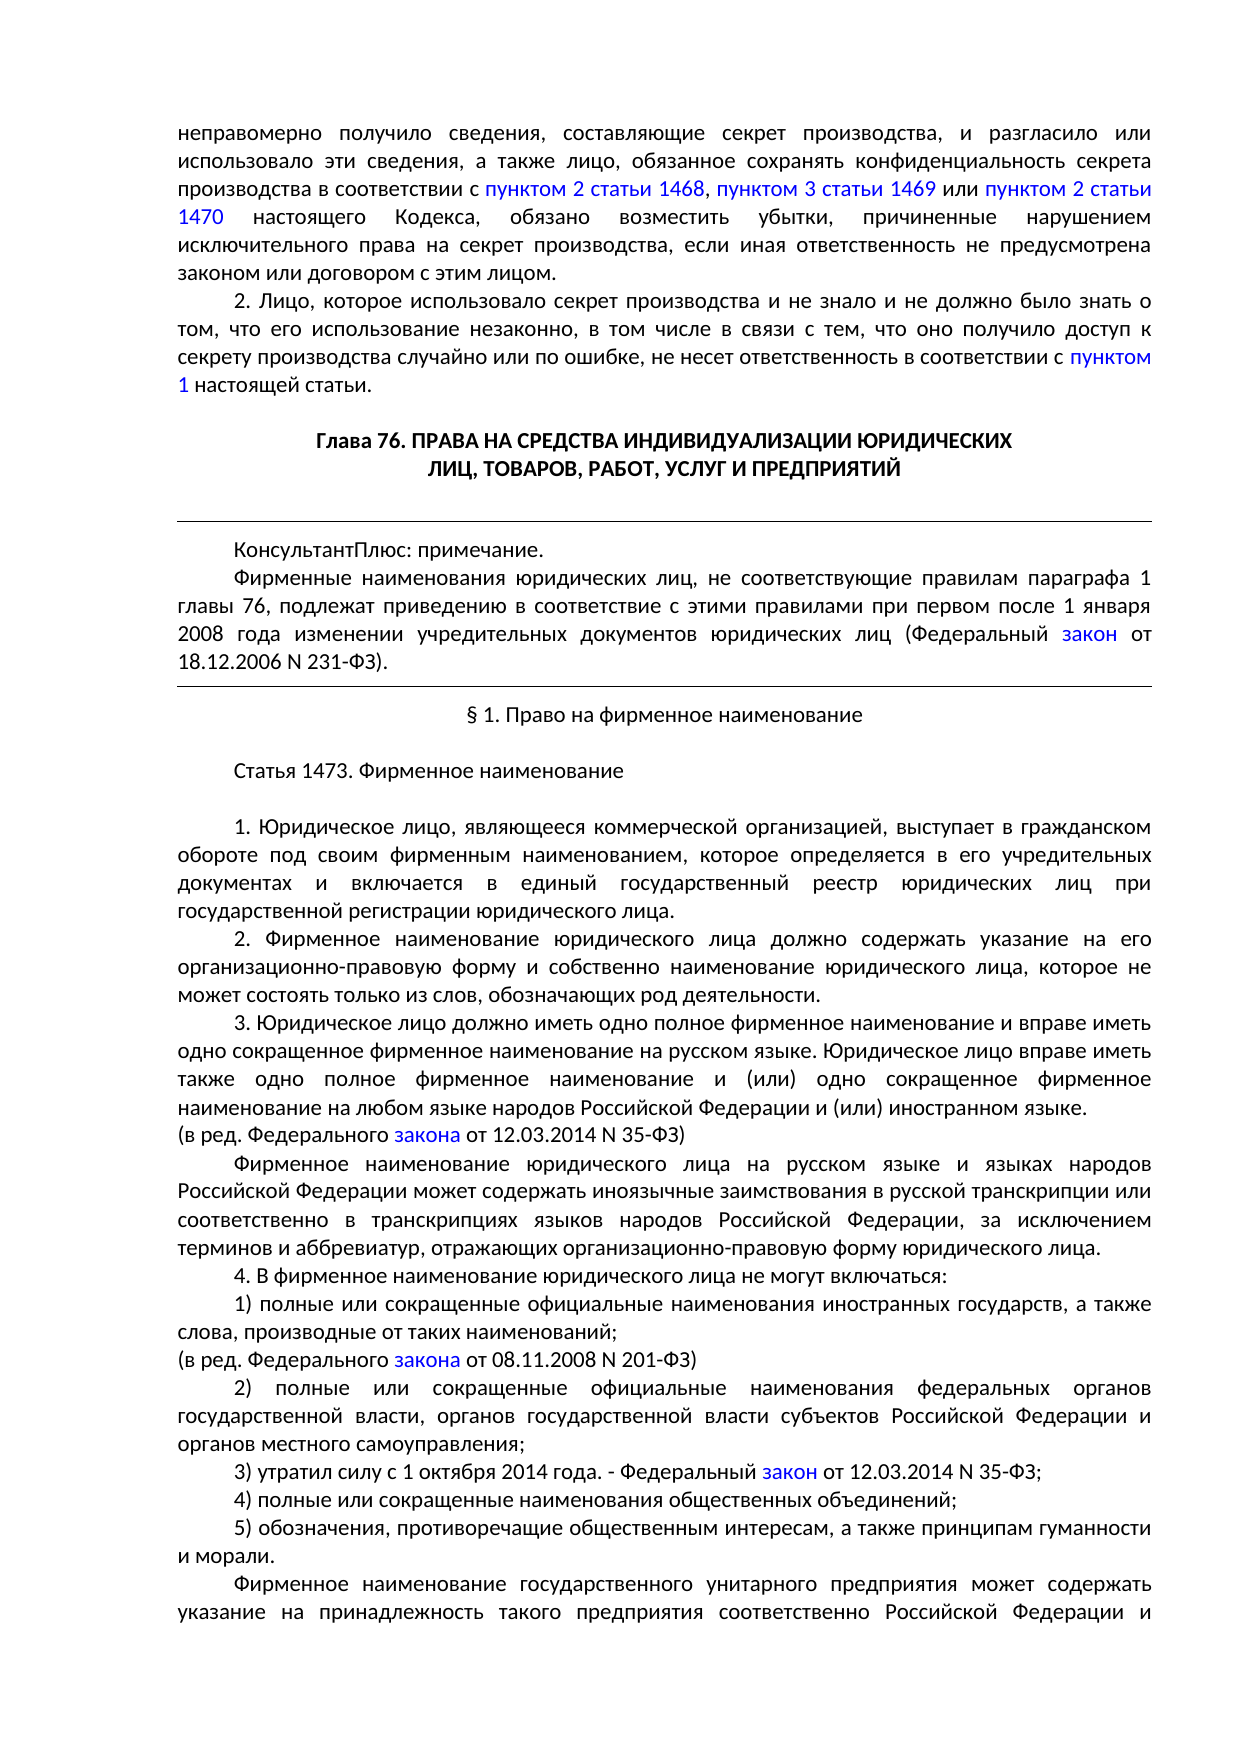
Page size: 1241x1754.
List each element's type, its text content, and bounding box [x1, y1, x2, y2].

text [177, 1569, 1152, 1625]
text Фирменное наименование юридического лица на русском языке и языках народов Российской Федерации может содержать иноязычные заимствования в русской транскрипции или соответственно в транскрипциях языков народов Российской Федерации, за исключением терминов и аббревиатур, отражающих организационно-правовую форму юридического лица. [177, 1149, 1152, 1261]
text Фирменные наименования юридических лиц, не соответствующие правилам параграфа 1 главы 76, подлежат приведению в соответствие с этими правилами при первом после 1 января 2008 года изменении учредительных документов юридических лиц (Федеральный закон от 18.12.2006 N 231-ФЗ). [177, 563, 1152, 675]
text Статья 1473. Фирменное наименование [177, 756, 1152, 784]
title Глава 76. ПРАВА НА СРЕДСТВА ИНДИВИДУАЛИЗАЦИИ ЮРИДИЧЕСКИХ [177, 426, 1152, 454]
title ЛИЦ, ТОВАРОВ, РАБОТ, УСЛУГ И ПРЕДПРИЯТИЙ [177, 454, 1152, 482]
text 3) утратил силу с 1 октября 2014 года. - Федеральный закон от 12.03.2014 N 35-ФЗ; [177, 1457, 1152, 1485]
text 4) полные или сокращенные наименования общественных объединений; [177, 1485, 1152, 1513]
text (в ред. Федерального закона от 12.03.2014 N 35-ФЗ) [177, 1121, 1152, 1149]
text 2) полные или сокращенные официальные наименования федеральных органов государственной власти, органов государственной власти субъектов Российской Федерации и органов местного самоуправления; [177, 1373, 1152, 1457]
text (в ред. Федерального закона от 08.11.2008 N 201-ФЗ) [177, 1345, 1152, 1373]
text 2. Лицо, которое использовало секрет производства и не знало и не должно было знать о том, что его использование незаконно, в том числе в связи с тем, что оно получило доступ к секрету производства случайно или по ошибке, не несет ответственность в соответствии с пунктом 1 настоящей статьи. [177, 286, 1152, 398]
text КонсультантПлюс: примечание. [177, 535, 1152, 563]
text 2. Фирменное наименование юридического лица должно содержать указание на его организационно-правовую форму и собственно наименование юридического лица, которое не может состоять только из слов, обозначающих род деятельности. [177, 924, 1152, 1008]
text 1) полные или сокращенные официальные наименования иностранных государств, а также слова, производные от таких наименований; [177, 1289, 1152, 1345]
text 3. Юридическое лицо должно иметь одно полное фирменное наименование и вправе иметь одно сокращенное фирменное наименование на русском языке. Юридическое лицо вправе иметь также одно полное фирменное наименование и (или) одно сокращенное фирменное наименование на любом языке народов Российской Федерации и (или) иностранном языке. [177, 1008, 1152, 1121]
text 5) обозначения, противоречащие общественным интересам, а также принципам гуманности и морали. [177, 1513, 1152, 1569]
text 4. В фирменное наименование юридического лица не могут включаться: [177, 1261, 1152, 1289]
text § 1. Право на фирменное наименование [177, 700, 1152, 728]
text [177, 118, 1152, 286]
text 1. Юридическое лицо, являющееся коммерческой организацией, выступает в гражданском обороте под своим фирменным наименованием, которое определяется в его учредительных документах и включается в единый государственный реестр юридических лиц при государственной регистрации юридического лица. [177, 812, 1152, 924]
